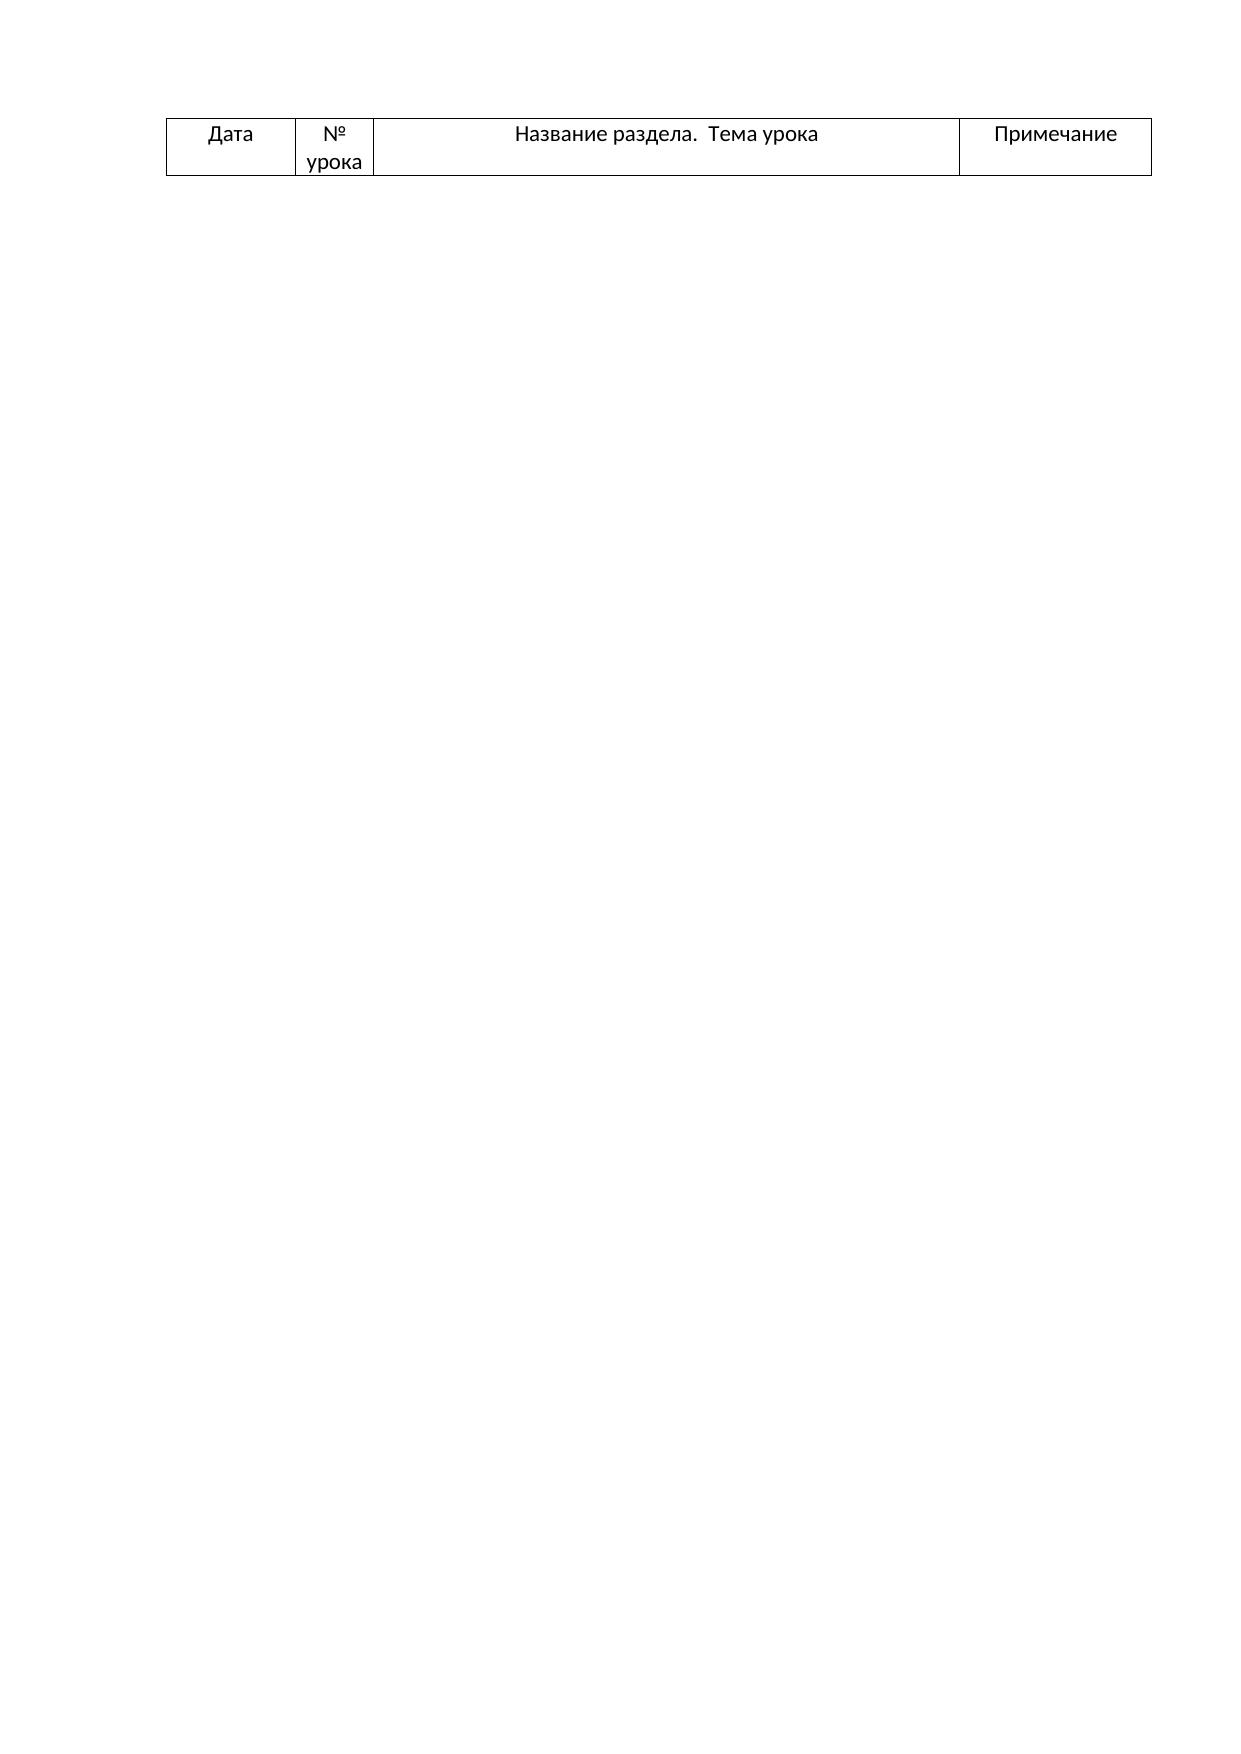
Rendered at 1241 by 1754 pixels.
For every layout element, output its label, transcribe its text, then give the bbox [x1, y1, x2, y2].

table_header № урока [296, 119, 373, 175]
table_header Название раздела. Тема урока [374, 119, 959, 175]
table_header Примечание [960, 119, 1151, 175]
table_header Дата [167, 119, 295, 175]
